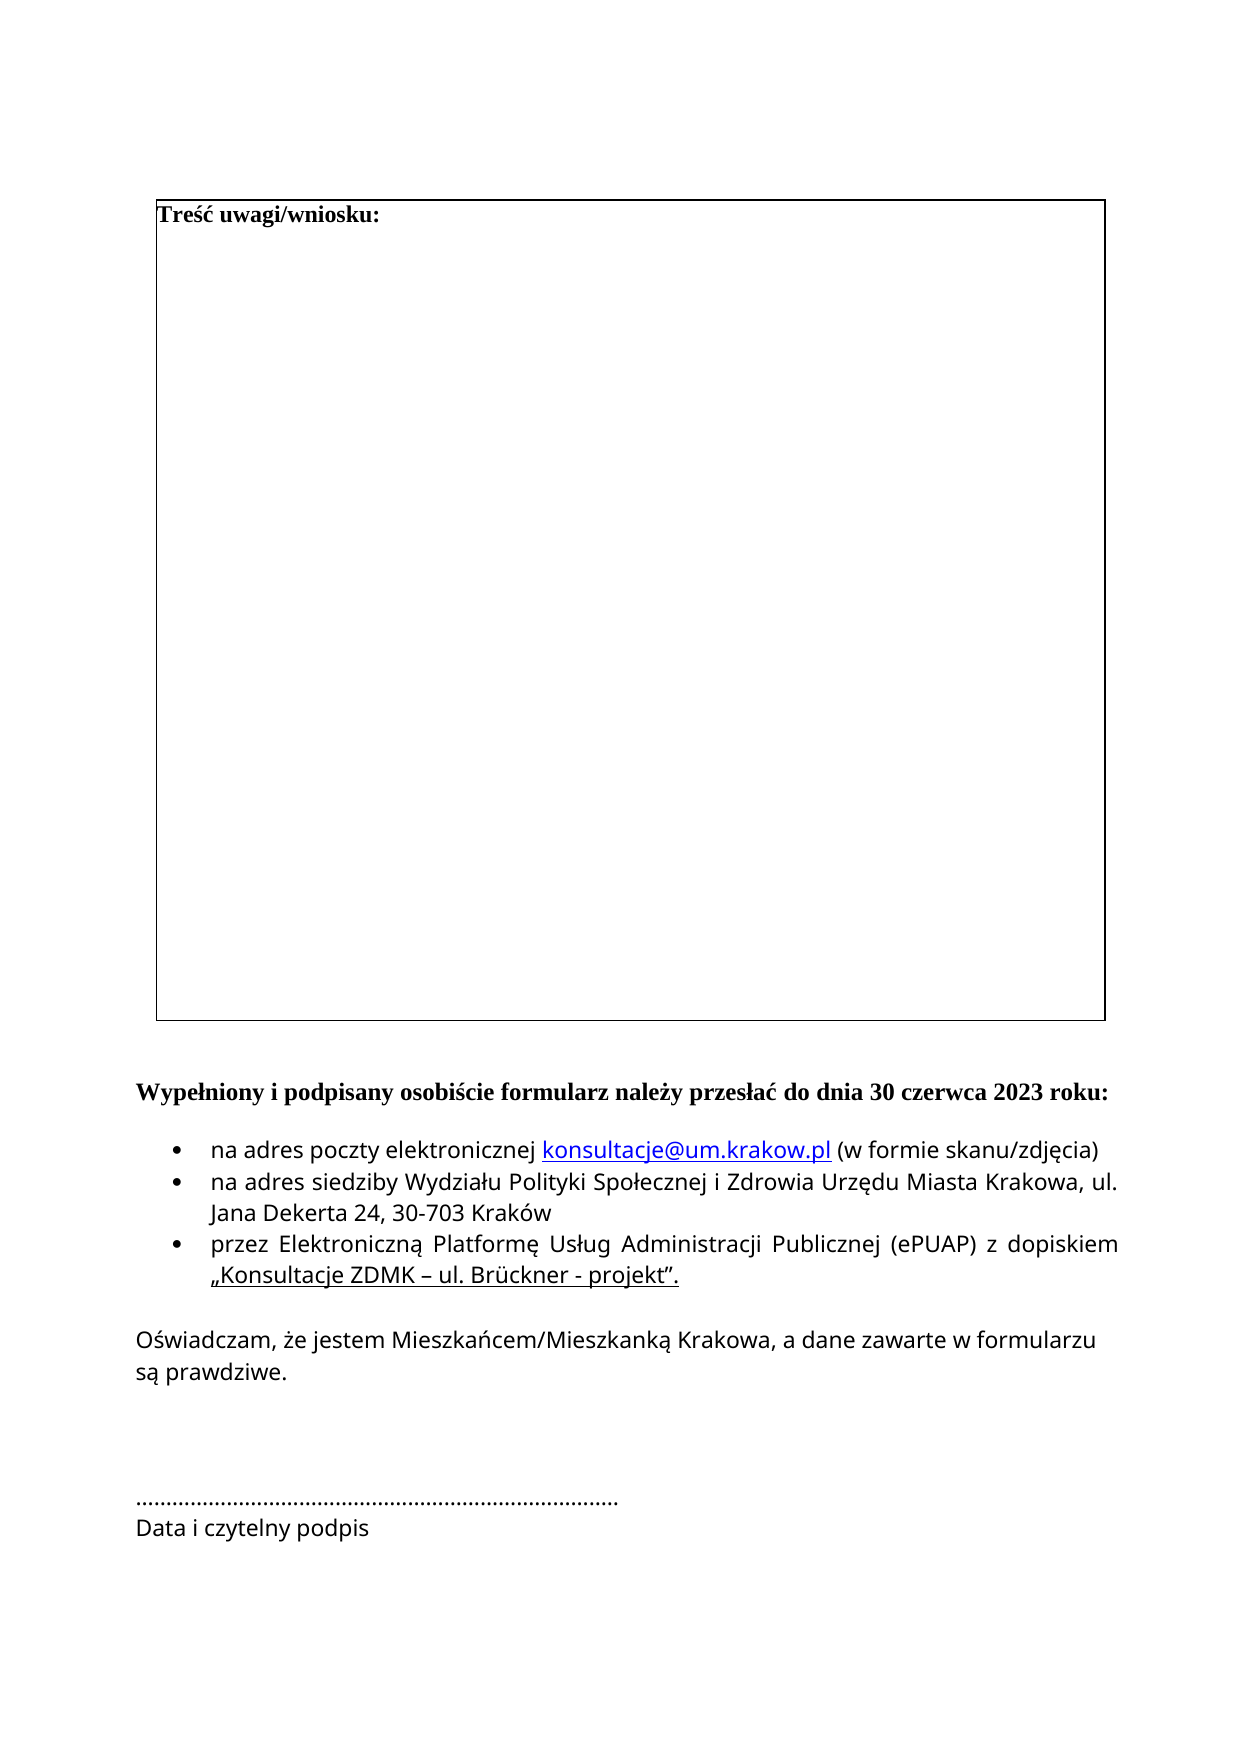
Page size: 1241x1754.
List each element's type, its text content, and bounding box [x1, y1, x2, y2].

text Oświadczam, że jestem Mieszkańcem/Mieszkanką Krakowa, a dane zawarte w formularzu są prawdziwe. [135, 1324, 1119, 1387]
list przez Elektroniczną Platformę Usług Administracji Publicznej (ePUAP) z dopiskiem „Konsultacje ZDMK – ul. Brückner - projekt”. [173, 1228, 1119, 1291]
list na adres poczty elektronicznej konsultacje@um.krakow.pl (w formie skanu/zdjęcia) [173, 1134, 1119, 1166]
list na adres siedziby Wydziału Polityki Społecznej i Zdrowia Urzędu Miasta Krakowa, ul. Jana Dekerta 24, 30-703 Kraków [173, 1166, 1119, 1228]
text …………………………………………………………………….. [135, 1481, 1119, 1512]
text Data i czytelny podpis [135, 1512, 1119, 1543]
text Wypełniony i podpisany osobiście formularz należy przesłać do dnia 30 czerwca 2023 roku: [135, 1078, 1119, 1106]
